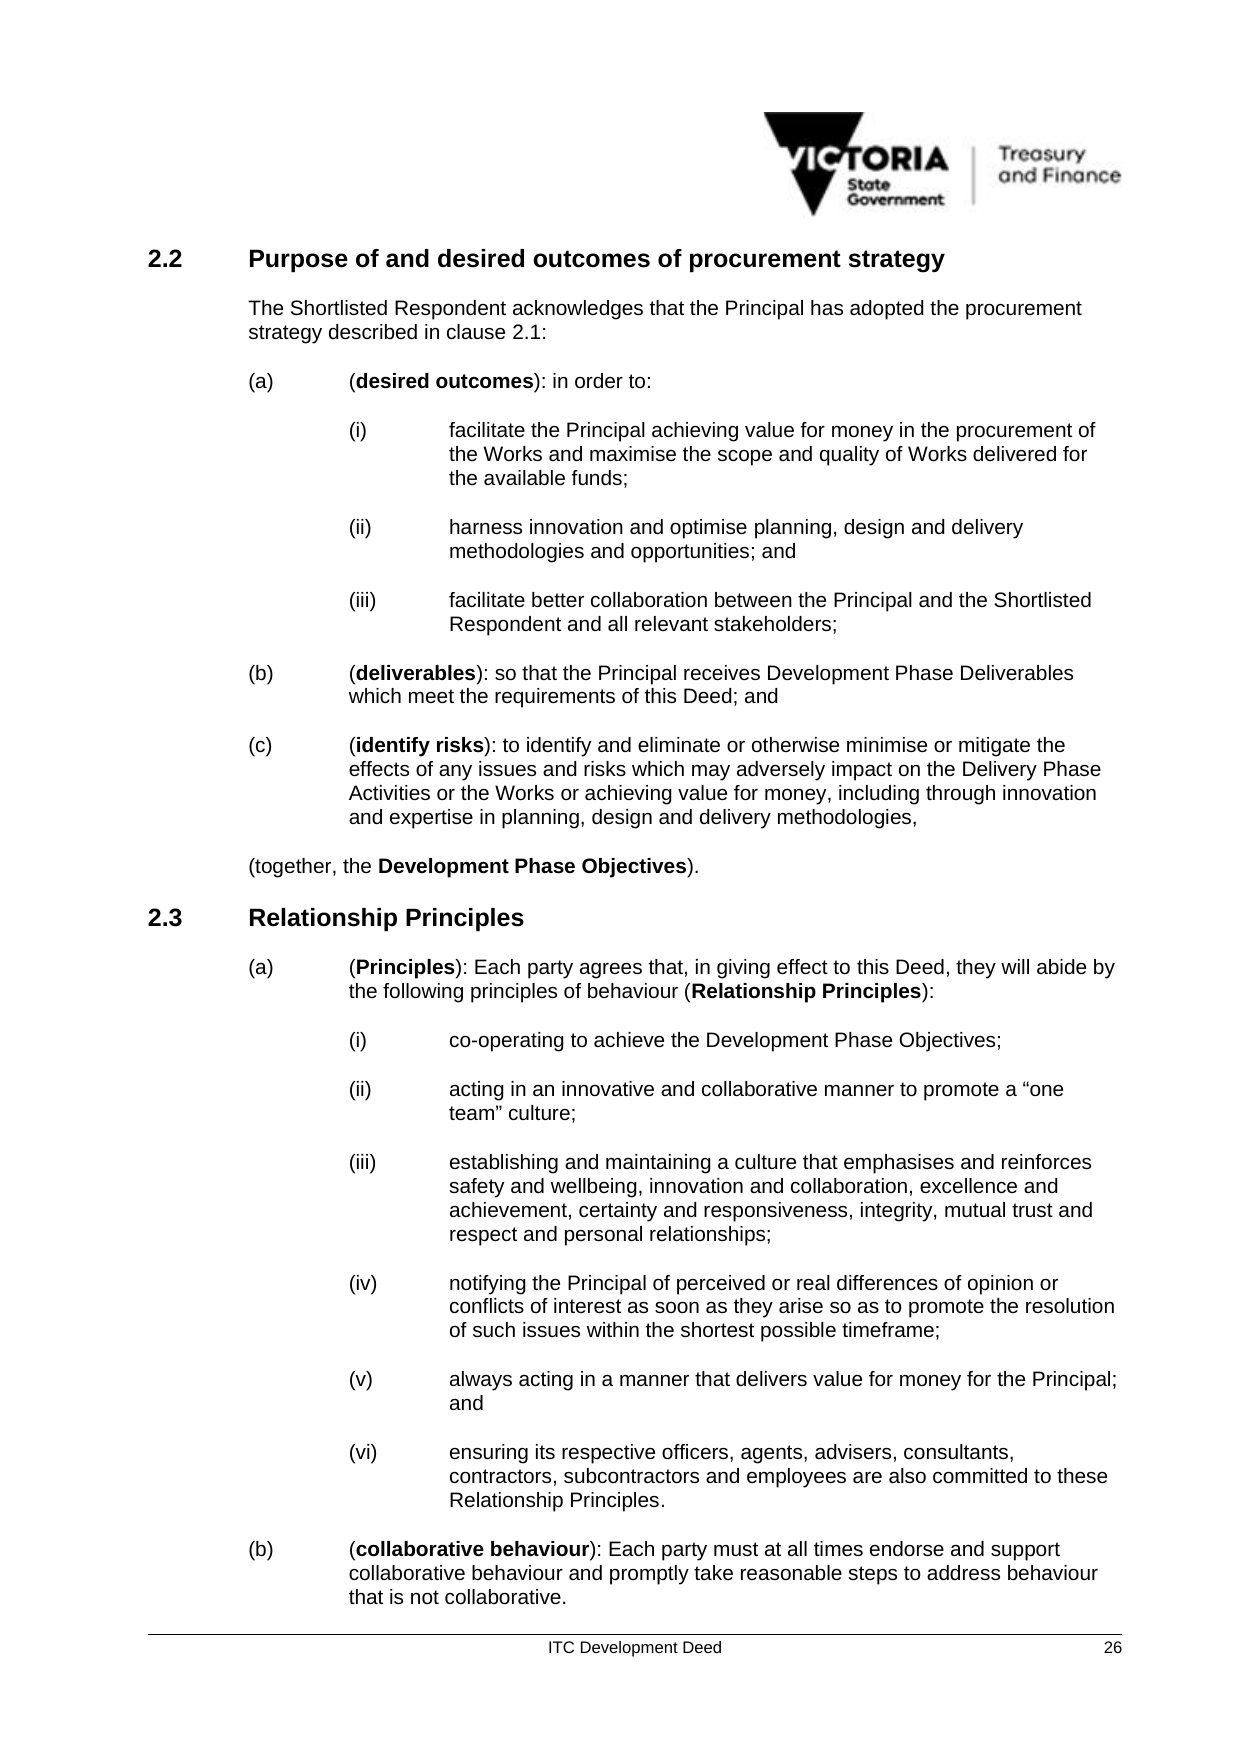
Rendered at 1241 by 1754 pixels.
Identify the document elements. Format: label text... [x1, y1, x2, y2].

subtitle (desired outcomes): in order to: [248, 369, 1122, 393]
subtitle (Principles): Each party agrees that, in giving effect to this Deed, they will abide by the following principles of behaviour (Relationship Principles): [248, 955, 1122, 1003]
subtitle notifying the Principal of perceived or real differences of opinion or conflicts of interest as soon as they arise so as to promote the resolution of such issues within the shortest possible timeframe; [348, 1270, 1122, 1342]
subtitle acting in an innovative and collaborative manner to promote a “one team” culture; [348, 1077, 1122, 1124]
subtitle (collaborative behaviour): Each party must at all times endorse and support collaborative behaviour and promptly take reasonable steps to address behaviour that is not collaborative. [248, 1537, 1122, 1609]
picture [763, 112, 1123, 219]
subtitle co-operating to achieve the Development Phase Objectives; [348, 1028, 1122, 1052]
subtitle facilitate better collaboration between the Principal and the Shortlisted Respondent and all relevant stakeholders; [348, 587, 1122, 635]
text (together, the Development Phase Objectives). [248, 854, 1122, 878]
subtitle Relationship Principles [148, 903, 1122, 932]
subtitle ensuring its respective officers, agents, advisers, consultants, contractors, subcontractors and employees are also committed to these Relationship Principles. [348, 1440, 1122, 1512]
subtitle harness innovation and optimise planning, design and delivery methodologies and opportunities; and [348, 514, 1122, 562]
subtitle (identify risks): to identify and eliminate or otherwise minimise or mitigate the effects of any issues and risks which may adversely impact on the Delivery Phase Activities or the Works or achieving value for money, including through innovation and expertise in planning, design and delivery methodologies, [248, 733, 1122, 829]
subtitle facilitate the Principal achieving value for money in the procurement of the Works and maximise the scope and quality of Works delivered for the available funds; [348, 418, 1122, 489]
subtitle (deliverables): so that the Principal receives Development Phase Deliverables which meet the requirements of this Deed; and [248, 660, 1122, 708]
subtitle establishing and maintaining a culture that emphasises and reinforces safety and wellbeing, innovation and collaboration, excellence and achievement, certainty and responsiveness, integrity, mutual trust and respect and personal relationships; [348, 1149, 1122, 1245]
text The Shortlisted Respondent acknowledges that the Principal has adopted the procurement strategy described in clause 2.1: [248, 296, 1122, 344]
subtitle Purpose of and desired outcomes of procurement strategy [148, 244, 1122, 273]
subtitle always acting in a manner that delivers value for money for the Principal; and [348, 1367, 1122, 1415]
